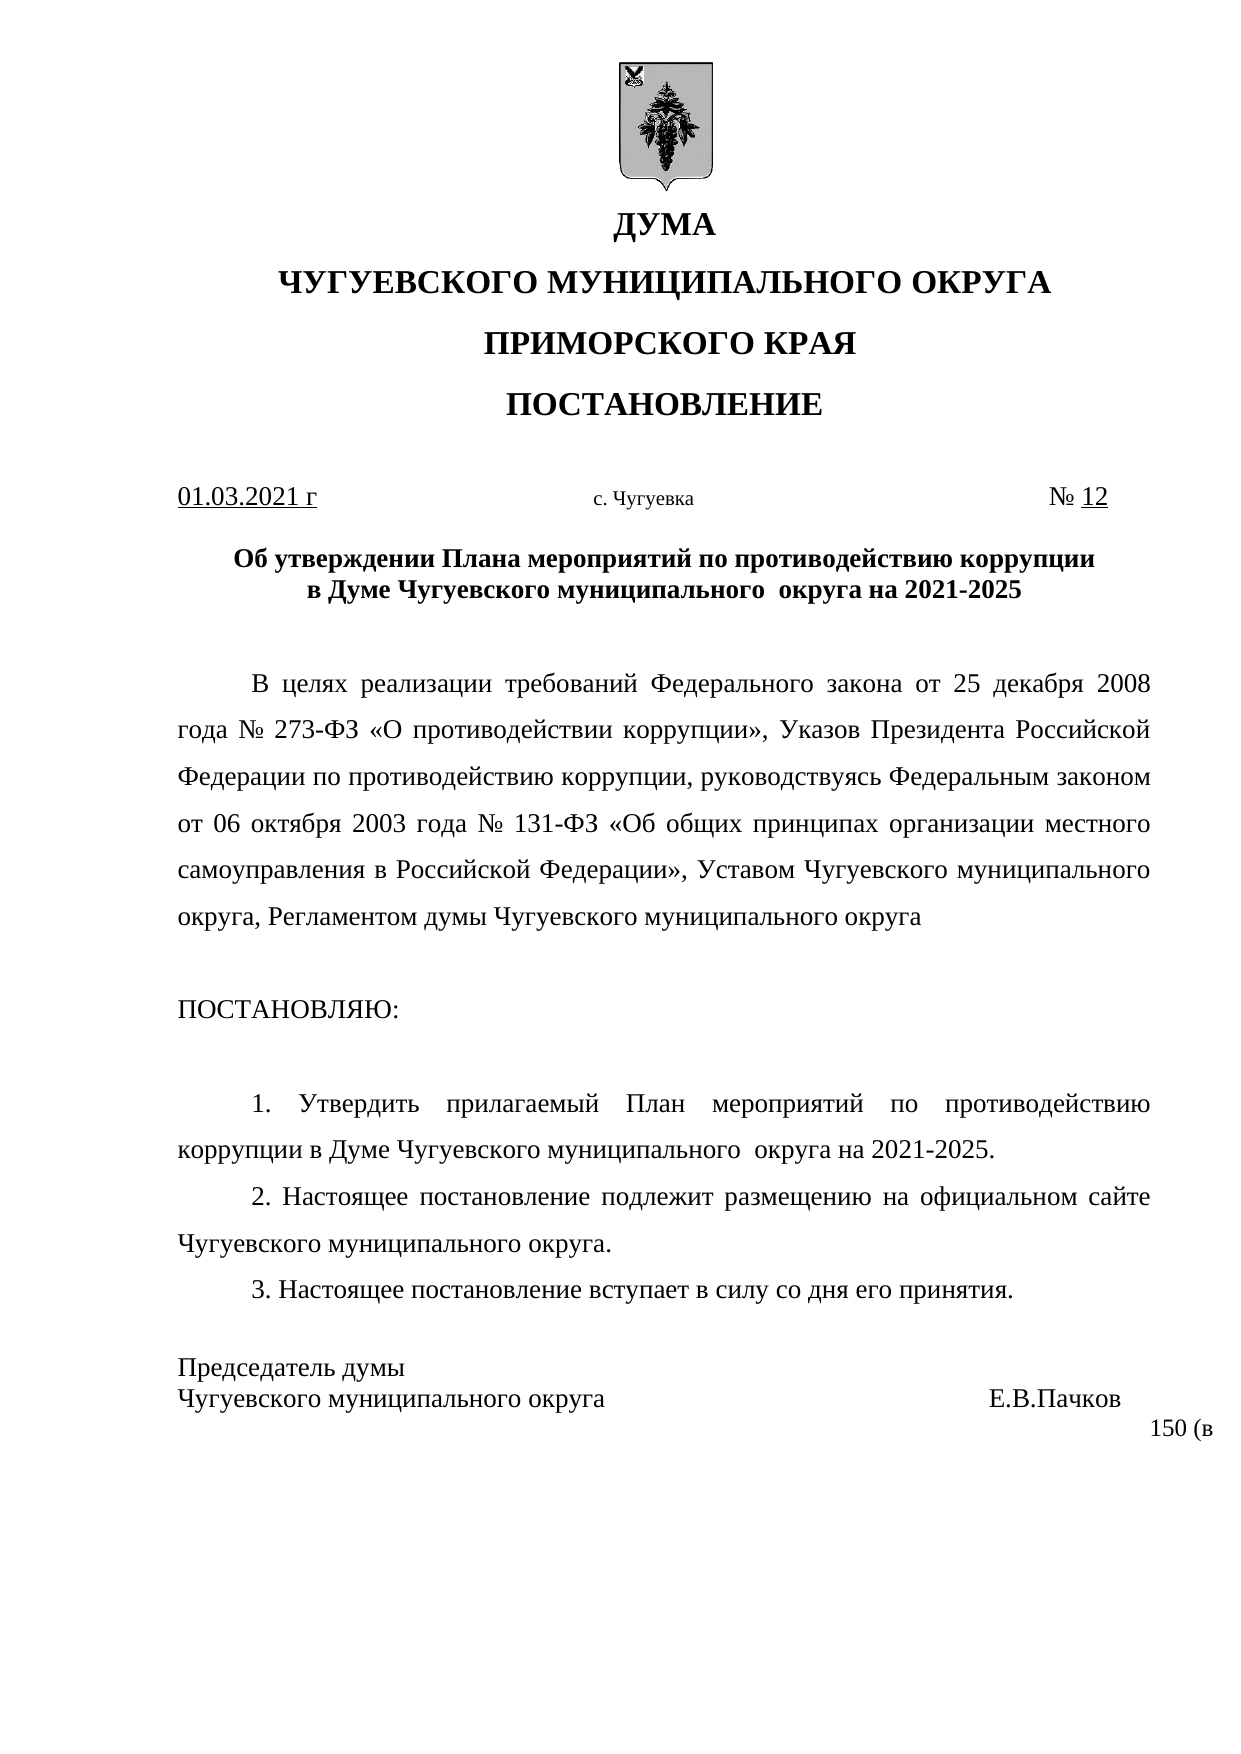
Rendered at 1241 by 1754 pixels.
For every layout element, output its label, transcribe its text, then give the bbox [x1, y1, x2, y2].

text 1. Утвердить прилагаемый План мероприятий по противодействию коррупции в Думе Чугуевского муниципального округа на 2021-2025. [177, 1087, 1152, 1164]
picture [614, 51, 717, 201]
text В целях реализации требований Федерального закона от 25 декабря 2008 года № 273-ФЗ «О противодействии коррупции», Указов Президента Российской Федерации по противодействию коррупции, руководствуясь Федеральным законом от 06 октября 2003 года № 131-ФЗ «Об общих принципах организации местного самоуправления в Российской Федерации», Уставом Чугуевского муниципального округа, Регламентом думы Чугуевского муниципального округа [177, 667, 1152, 931]
title ПРИМОРСКОГО КРАЯ [177, 323, 1163, 361]
subtitle ДУМА [177, 204, 1152, 243]
text 3. Настоящее постановление вступает в силу со дня его принятия. [177, 1273, 1152, 1304]
text Чугуевского муниципального округа Е.В.Пачков [177, 1382, 1152, 1413]
title ПОСТАНОВЛЕНИЕ [177, 384, 1152, 422]
text Председатель думы [177, 1351, 1152, 1382]
title ЧУГУЕВСКОГО МУНИЦИПАЛЬНОГО ОКРУГА [177, 262, 1152, 300]
text 150 (в [1149, 1413, 1240, 1442]
text 2. Настоящее постановление подлежит размещению на официальном сайте Чугуевского муниципального округа. [177, 1180, 1152, 1258]
text ПОСТАНОВЛЯЮ: [177, 993, 1152, 1024]
text в Думе Чугуевского муниципального округа на 2021-2025 [177, 573, 1152, 604]
text 01.03.2021 г с. Чугуевка № 12 [177, 480, 1152, 511]
text Об утверждении Плана мероприятий по противодействию коррупции [177, 542, 1152, 573]
